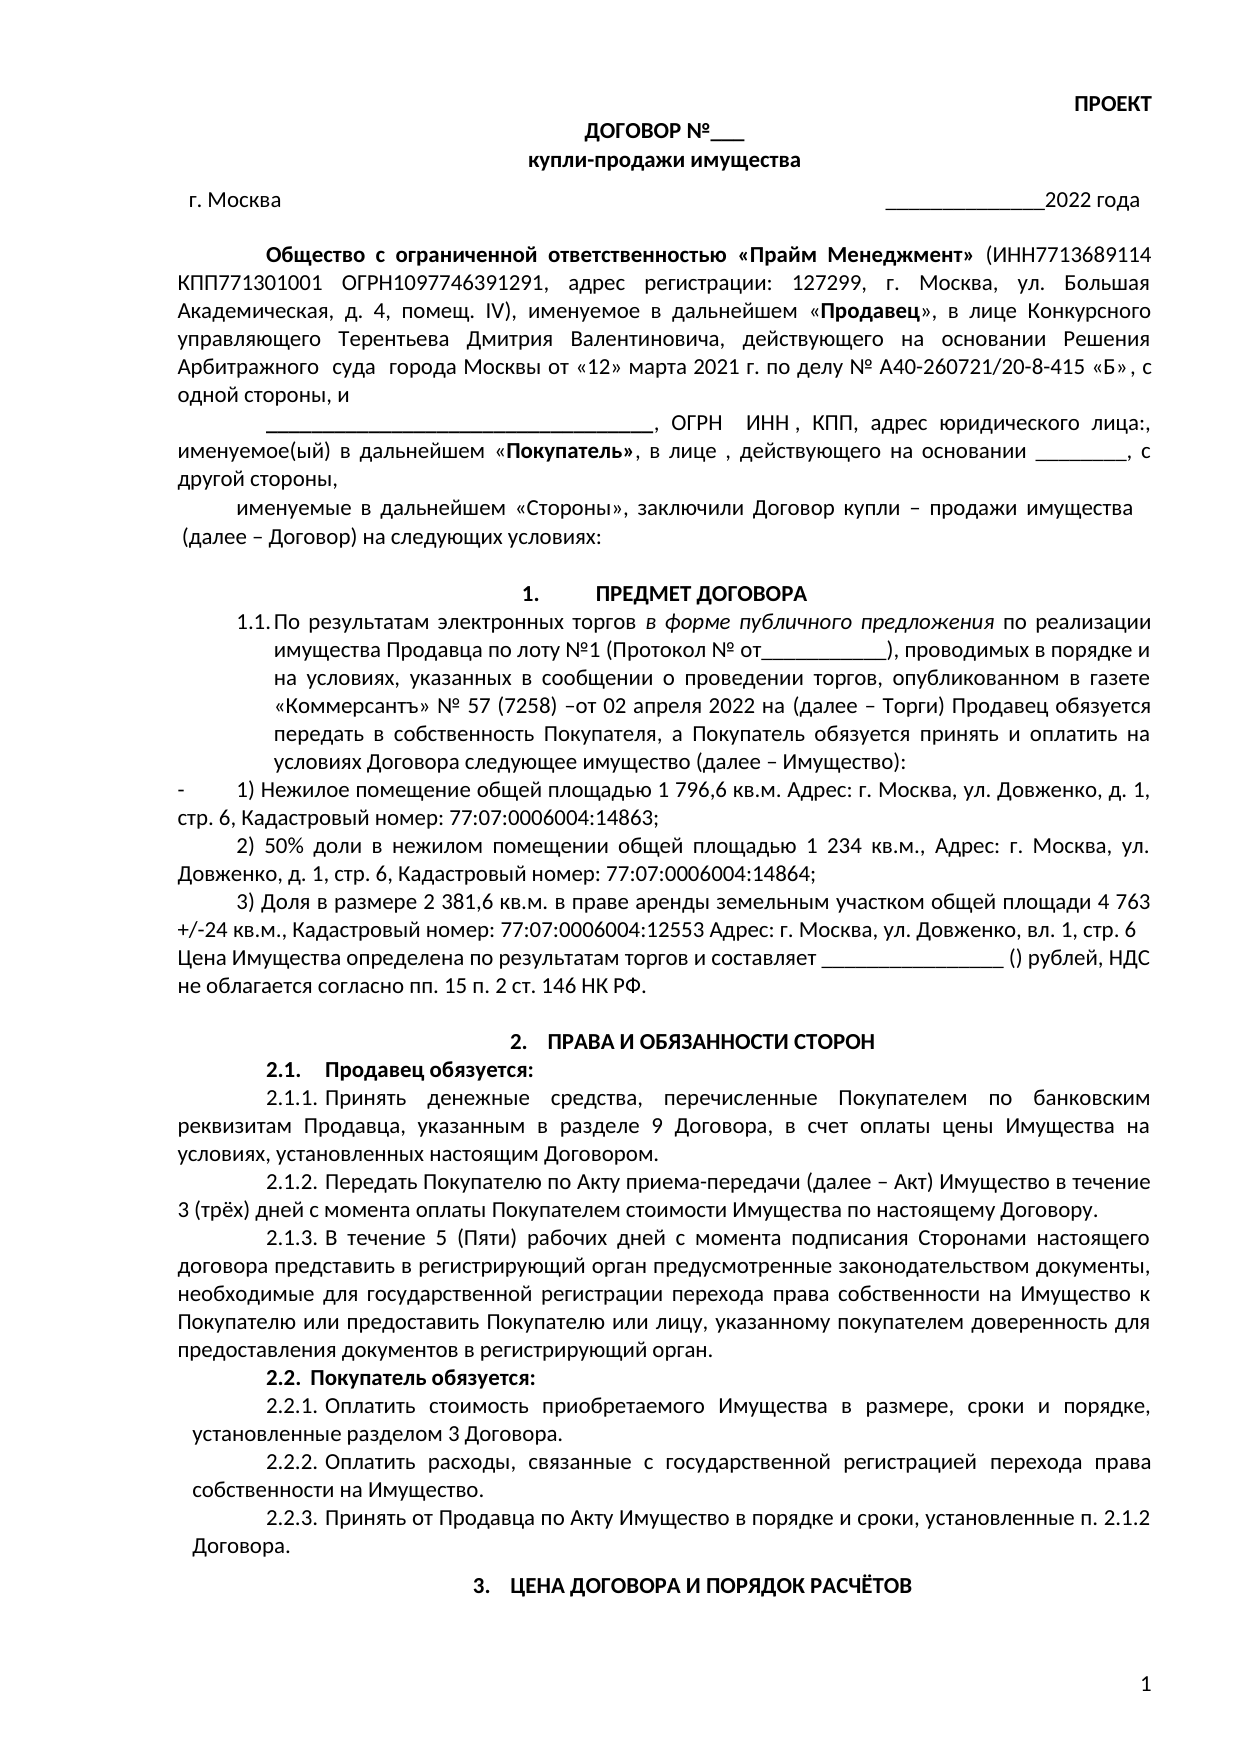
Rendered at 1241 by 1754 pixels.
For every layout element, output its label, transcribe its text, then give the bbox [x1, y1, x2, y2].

table_header ______________2022 года [662, 173, 1152, 240]
list Передать Покупателю по Акту приема-передачи (далее – Акт) Имущество в течение 3 (трёх) дней с момента оплаты Покупателем стоимости Имущества по настоящему Договору. [177, 1167, 1152, 1223]
text 3) Доля в размере 2 381,6 кв.м. в праве аренды земельным участком общей площади 4 763 +/-24 кв.м., Кадастровый номер: 77:07:0006004:12553 Адрес: г. Москва, ул. Довженко, вл. 1, стр. 6 [177, 887, 1152, 943]
text __________________________________, ОГРН ИНН , КПП, адрес юридического лица:, именуемое(ый) в дальнейшем «Покупатель», в лице , действующего на основании ________, с другой стороны, [177, 408, 1152, 492]
list В течение 5 (Пяти) рабочих дней с момента подписания Сторонами настоящего договора представить в регистрирующий орган предусмотренные законодательством документы, необходимые для государственной регистрации перехода права собственности на Имущество к Покупателю или предоставить Покупателю или лицу, указанному покупателем доверенность для предоставления документов в регистрирующий орган. [177, 1223, 1152, 1363]
text именуемые в дальнейшем «Стороны», заключили Договор купли – продажи имущества (далее – Договор) на следующих условиях: [182, 493, 1135, 550]
list Принять от Продавца по Акту Имущество в порядке и сроки, установленные п. 2.1.2 Договора. [192, 1503, 1152, 1559]
list Принять денежные средства, перечисленные Покупателем по банковским реквизитам Продавца, указанным в разделе 9 Договора, в счет оплаты цены Имущества на условиях, установленных настоящим Договором. [177, 1083, 1152, 1167]
list Продавец обязуется: [177, 1055, 1152, 1083]
list ЦЕНА ДОГОВОРА И ПОРЯДОК РАСЧЁТОВ [233, 1572, 1152, 1598]
list ПРЕДМЕТ ДОГОВОРА [177, 579, 1152, 607]
list Покупатель обязуется: [177, 1363, 1152, 1391]
table_header г. Москва [177, 173, 662, 240]
list ПРАВА И ОБЯЗАННОСТИ СТОРОН [233, 1027, 1152, 1055]
text - 1) Нежилое помещение общей площадью 1 796,6 кв.м. Адрес: г. Москва, ул. Довженко, д. 1, стр. 6, Кадастровый номер: 77:07:0006004:14863; [177, 775, 1152, 831]
text ПРОЕКТ [177, 89, 1152, 117]
text Цена Имущества определена по результатам торгов и составляет ________________ () рублей, НДС не облагается согласно пп. 15 п. 2 ст. 146 НК РФ. [177, 943, 1152, 999]
list Оплатить расходы, связанные с государственной регистрацией перехода права собственности на Имущество. [192, 1447, 1152, 1503]
text 2) 50% доли в нежилом помещении общей площадью 1 234 кв.м., Адрес: г. Москва, ул. Довженко, д. 1, стр. 6, Кадастровый номер: 77:07:0006004:14864; [177, 831, 1152, 887]
list По результатам электронных торгов в форме публичного предложения по реализации имущества Продавца по лоту №1 (Протокол № от___________), проводимых в порядке и на условиях, указанных в сообщении о проведении торгов, опубликованном в газете «Коммерсантъ» № 57 (7258) –от 02 апреля 2022 на (далее – Торги) Продавец обязуется передать в собственность Покупателя, а Покупатель обязуется принять и оплатить на условиях Договора следующее имущество (далее – Имущество): [236, 607, 1152, 775]
list Оплатить стоимость приобретаемого Имущества в размере, сроки и порядке, установленные разделом 3 Договора. [192, 1391, 1152, 1447]
text Общество с ограниченной ответственностью «Прайм Менеджмент» (ИНН7713689114 КПП771301001 ОГРН1097746391291, адрес регистрации: 127299, г. Москва, ул. Большая Академическая, д. 4, помещ. IV), именуемое в дальнейшем «Продавец», в лице Конкурсного управляющего Терентьева Дмитрия Валентиновича, действующего на основании Решения Арбитражного суда города Москвы от «12» марта 2021 г. по делу № А40-260721/20-8-415 «Б», с одной стороны, и [177, 240, 1152, 408]
text ДОГОВОР №___ [177, 117, 1152, 145]
text купли-продажи имущества [177, 145, 1152, 173]
